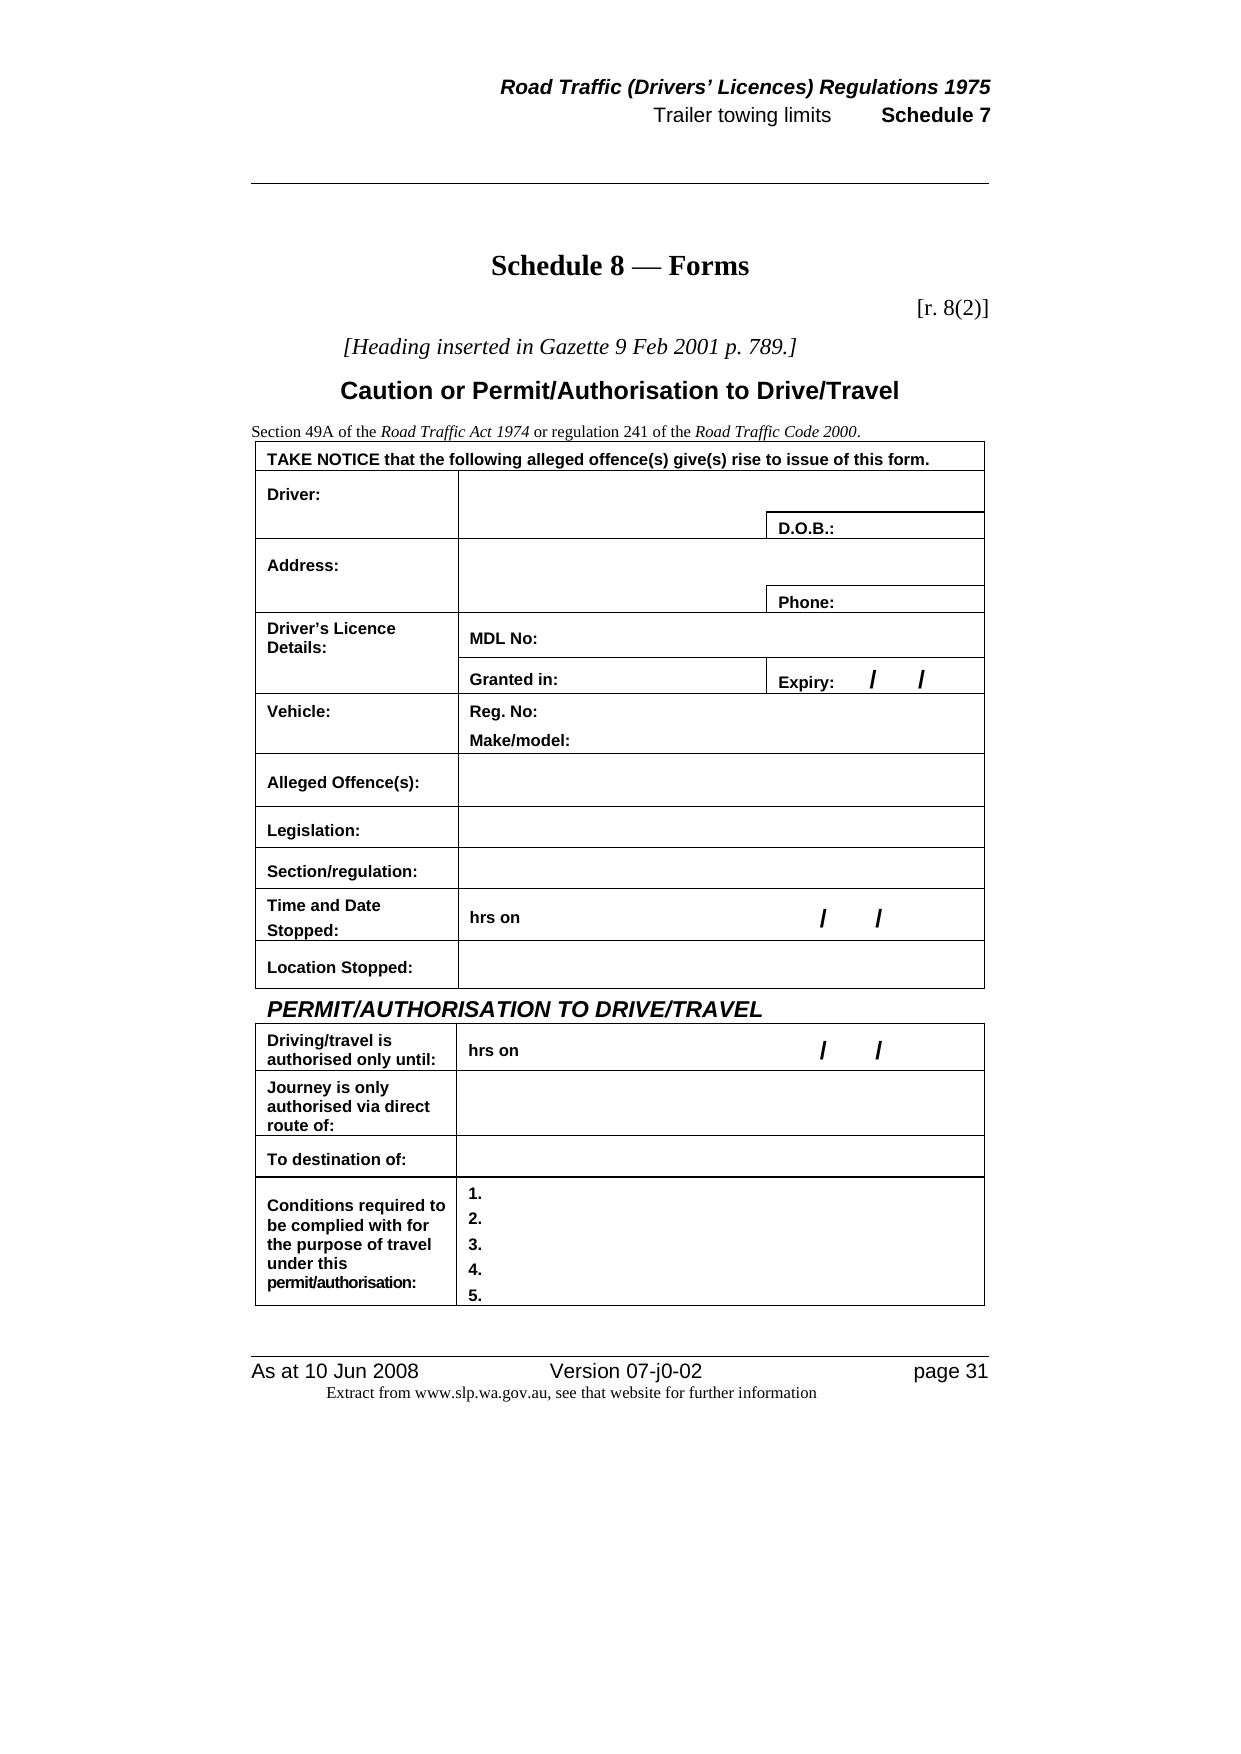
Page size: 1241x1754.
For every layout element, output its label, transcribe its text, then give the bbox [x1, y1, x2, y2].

table_cell PERMIT/AUTHORISATION TO DRIVE/TRAVEL [256, 989, 985, 1023]
table_cell [256, 511, 458, 538]
table_header TAKE NOTICE that the following alleged offence(s) give(s) rise to issue of this form. [256, 442, 984, 470]
table_cell [459, 585, 766, 612]
table_cell Alleged Offence(s): [256, 754, 458, 806]
table_cell Make/model: [459, 723, 984, 752]
subtitle Caution or Permit/Authorisation to Drive/Travel [251, 376, 989, 405]
table_cell [256, 585, 458, 612]
text Section 49A of the Road Traffic Act 1974 or regulation 241 of the Road Traffic Code 2000. [251, 421, 989, 441]
table_cell MDL No: [459, 613, 984, 657]
table_cell D.O.B.: [767, 513, 984, 538]
table_cell Driving/travel is authorised only until: [256, 1024, 456, 1070]
table_cell [459, 539, 984, 585]
table_cell [459, 848, 984, 888]
table_cell [459, 941, 984, 987]
table_cell [457, 1136, 984, 1176]
table_cell [459, 754, 984, 806]
table_cell Section/regulation: [256, 848, 458, 888]
text [r. 8(2)] [251, 294, 989, 320]
table_cell [457, 1071, 984, 1135]
table_cell Phone: [767, 586, 984, 612]
table_cell Driver’s Licence Details: [256, 613, 458, 657]
table_cell / / [767, 889, 984, 940]
table_cell Time and Date Stopped: [256, 889, 458, 940]
subtitle Schedule 8 — Forms [251, 248, 989, 282]
table_cell Granted in: [459, 658, 766, 693]
subtitle [Heading inserted in Gazette 9 Feb 2001 p. 789.] [251, 333, 989, 359]
table_cell [459, 471, 984, 511]
table_cell hrs on [459, 889, 767, 940]
table_cell To destination of: [256, 1136, 456, 1176]
table_cell [256, 723, 458, 752]
table_cell Vehicle: [256, 694, 458, 723]
table_cell 1. 2. 3. 4. 5. [457, 1178, 984, 1304]
table_cell Legislation: [256, 807, 458, 847]
table_cell Reg. No: [459, 694, 984, 723]
table_cell Driver: [256, 471, 458, 511]
table_cell Conditions required to be complied with for the purpose of travel under this permit/authorisation: [256, 1178, 456, 1304]
table_cell [256, 657, 458, 693]
table_cell Location Stopped: [256, 941, 458, 987]
table_cell / / [767, 1024, 984, 1070]
table_cell Address: [256, 539, 458, 585]
table_cell Journey is only authorised via direct route of: [256, 1071, 456, 1135]
table_cell [459, 807, 984, 847]
table_cell Expiry: / / [767, 658, 984, 693]
table_cell [459, 511, 766, 538]
table_cell hrs on [457, 1024, 767, 1070]
